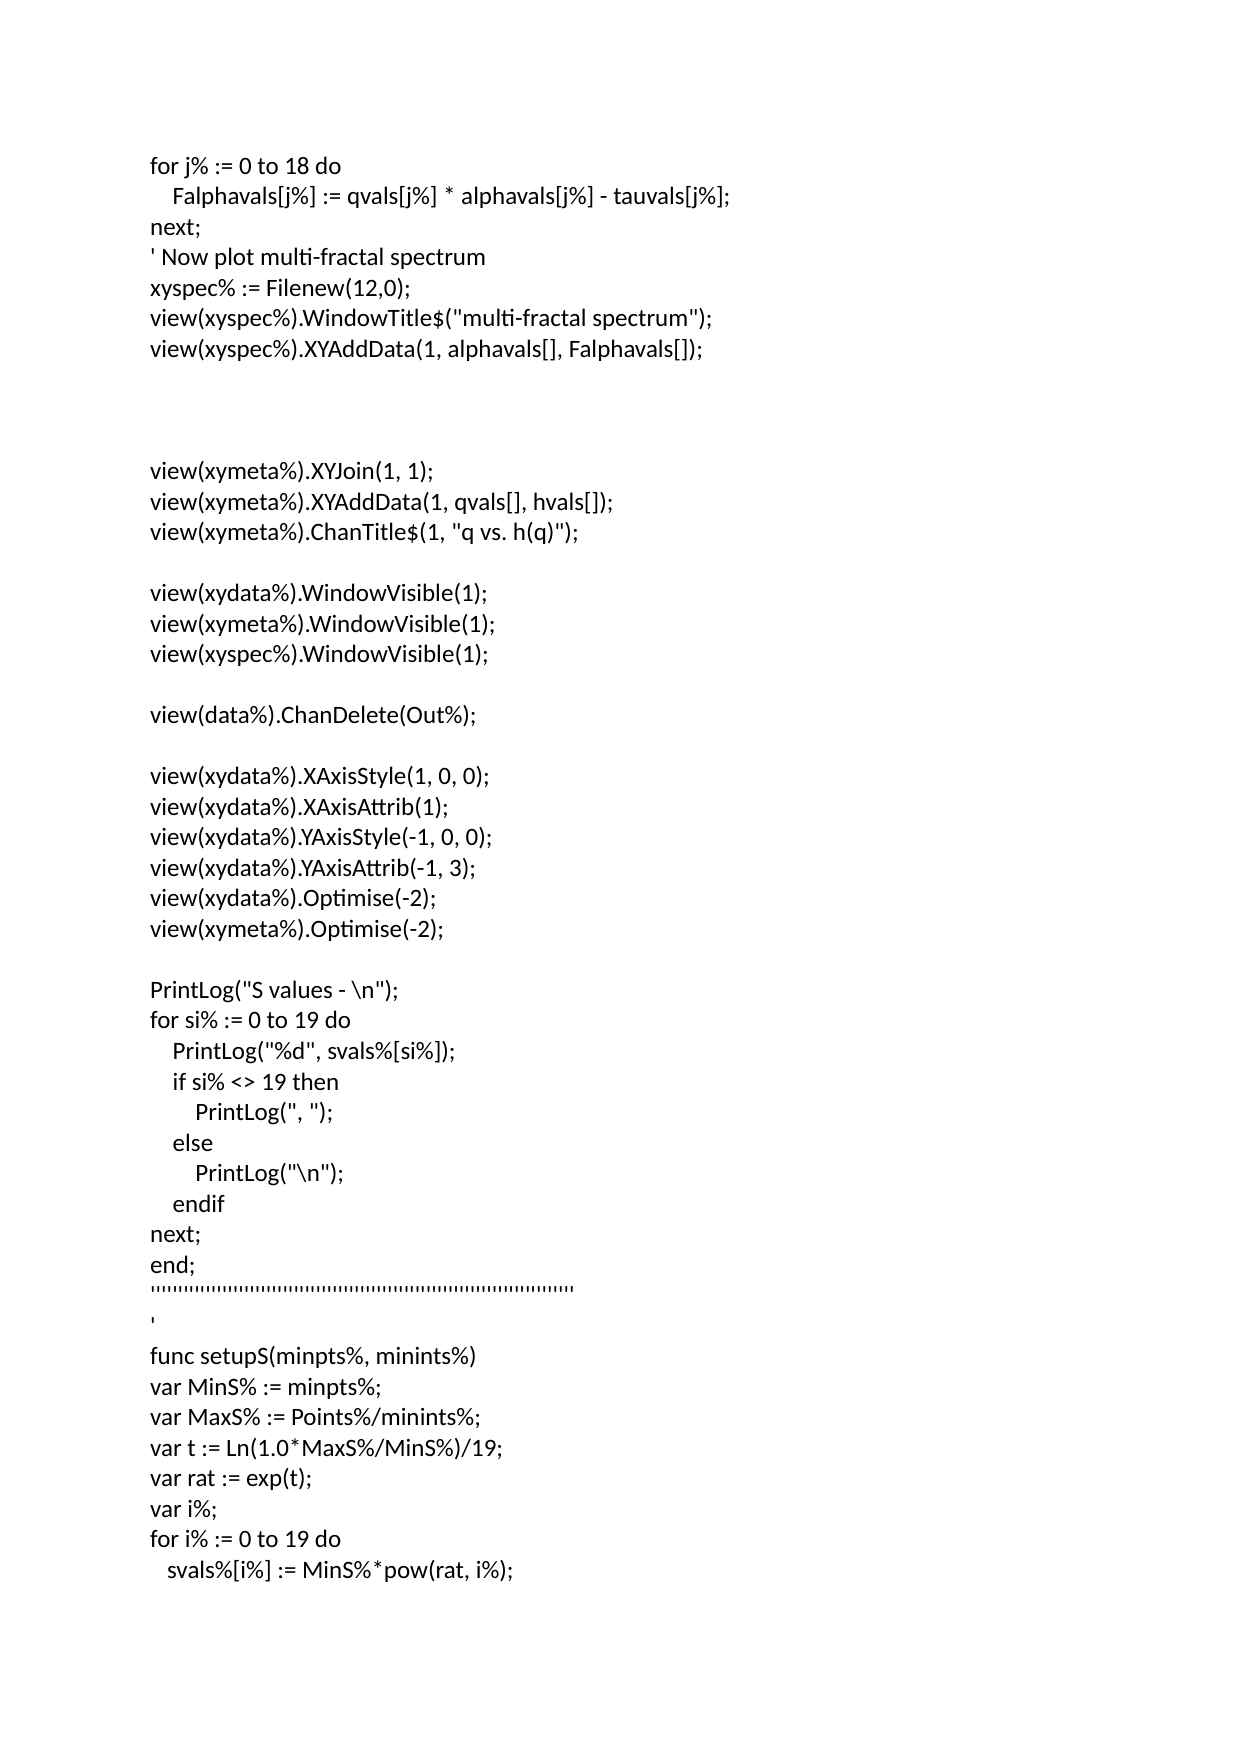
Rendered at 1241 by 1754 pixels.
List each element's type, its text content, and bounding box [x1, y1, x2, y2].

text view(xymeta%).XYJoin(1, 1); [150, 455, 1090, 486]
text for j% := 0 to 18 do [150, 150, 1090, 181]
text view(xydata%).XAxisStyle(1, 0, 0); [150, 760, 1090, 791]
text Falphavals[j%] := qvals[j%] * alphavals[j%] - tauvals[j%]; [150, 181, 1090, 211]
text ' Now plot multi-fractal spectrum [150, 242, 1090, 272]
text PrintLog(", "); [150, 1096, 1090, 1127]
text view(xydata%).YAxisStyle(-1, 0, 0); [150, 821, 1090, 852]
text view(xyspec%).XYAddData(1, alphavals[], Falphavals[]); [150, 333, 1090, 364]
text view(xymeta%).XYAddData(1, qvals[], hvals[]); [150, 486, 1090, 516]
text view(xyspec%).WindowVisible(1); [150, 638, 1090, 669]
text view(xydata%).Optimise(-2); [150, 882, 1090, 913]
text var MaxS% := Points%/minints%; [150, 1401, 1090, 1432]
text view(data%).ChanDelete(Out%); [150, 699, 1090, 730]
text view(xymeta%).Optimise(-2); [150, 913, 1090, 943]
text endif [150, 1188, 1090, 1218]
text if si% <> 19 then [150, 1066, 1090, 1096]
text ''''''''''''''''''''''''''''''''''''''''''''''''''''''''''''''''''''''''''''' [150, 1279, 1090, 1310]
text var i%; [150, 1493, 1090, 1523]
text PrintLog("\n"); [150, 1157, 1090, 1188]
text func setupS(minpts%, minints%) [150, 1340, 1090, 1371]
text for i% := 0 to 19 do [150, 1523, 1090, 1554]
text var t := Ln(1.0*MaxS%/MinS%)/19; [150, 1432, 1090, 1462]
text PrintLog("%d", svals%[si%]); [150, 1035, 1090, 1066]
text PrintLog("S values - \n"); [150, 974, 1090, 1004]
text next; [150, 1218, 1090, 1249]
text var rat := exp(t); [150, 1462, 1090, 1493]
text view(xymeta%).WindowVisible(1); [150, 608, 1090, 638]
text svals%[i%] := MinS%*pow(rat, i%); [150, 1554, 1090, 1584]
text view(xydata%).WindowVisible(1); [150, 577, 1090, 608]
text view(xydata%).YAxisAttrib(-1, 3); [150, 852, 1090, 882]
text next; [150, 211, 1090, 242]
text for si% := 0 to 19 do [150, 1004, 1090, 1035]
text xyspec% := Filenew(12,0); [150, 272, 1090, 303]
text end; [150, 1249, 1090, 1279]
text view(xydata%).XAxisAttrib(1); [150, 791, 1090, 821]
text var MinS% := minpts%; [150, 1371, 1090, 1401]
text else [150, 1127, 1090, 1157]
text ' [150, 1310, 1090, 1340]
text view(xyspec%).WindowTitle$("multi-fractal spectrum"); [150, 303, 1090, 333]
text view(xymeta%).ChanTitle$(1, "q vs. h(q)"); [150, 516, 1090, 547]
